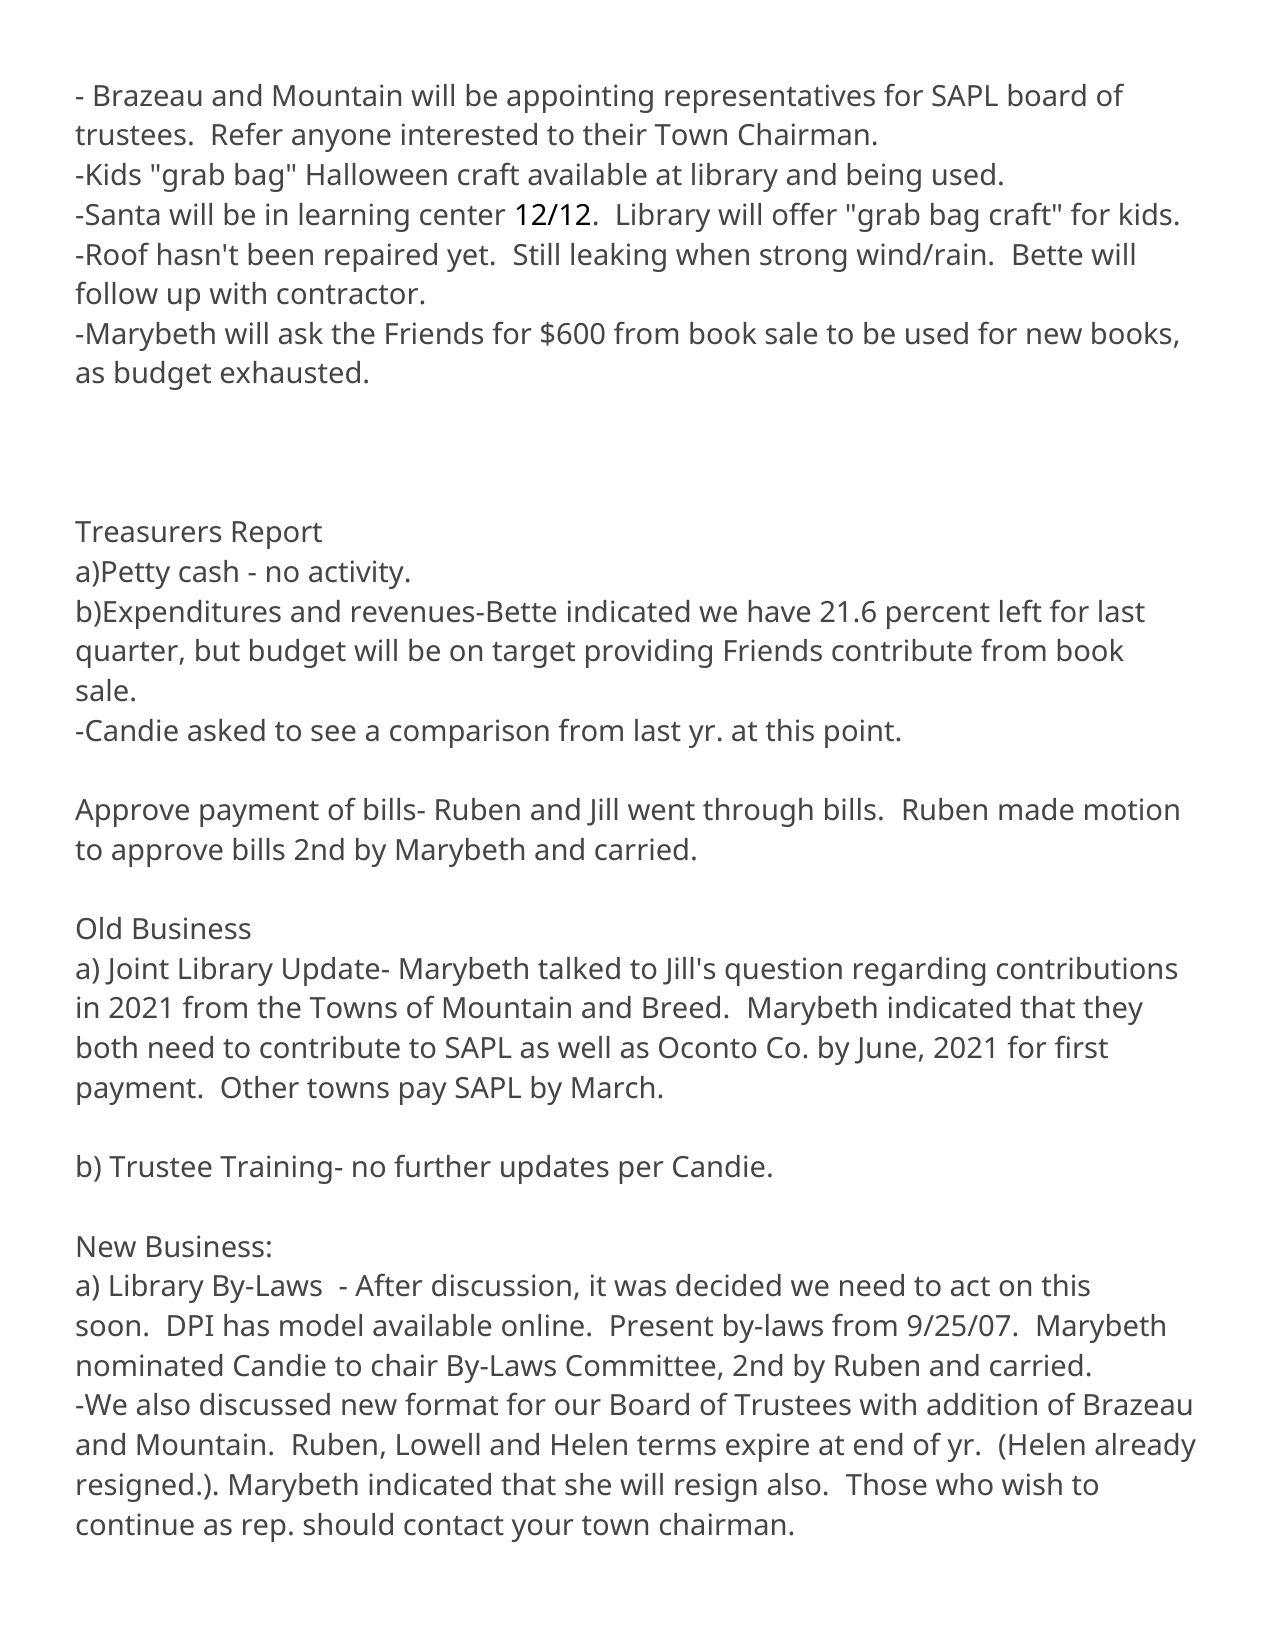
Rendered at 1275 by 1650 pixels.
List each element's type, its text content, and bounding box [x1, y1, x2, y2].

text Treasurers Report [75, 512, 1200, 551]
text a) Joint Library Update- Marybeth talked to Jill's question regarding contributions in 2021 from the Towns of Mountain and Breed. Marybeth indicated that they both need to contribute to SAPL as well as Oconto Co. by June, 2021 for first payment. Other towns pay SAPL by March. [75, 948, 1200, 1107]
text b)Expenditures and revenues-Bette indicated we have 21.6 percent left for last quarter, but budget will be on target providing Friends contribute from book sale. [75, 591, 1200, 710]
text New Business: [75, 1226, 1200, 1266]
text -Santa will be in learning center 12/12. Library will offer "grab bag craft" for kids. [75, 194, 1200, 234]
text Old Business [75, 908, 1200, 948]
text -Roof hasn't been repaired yet. Still leaking when strong wind/rain. Bette will follow up with contractor. [75, 234, 1200, 313]
text b) Trustee Training- no further updates per Candie. [75, 1147, 1200, 1186]
text -We also discussed new format for our Board of Trustees with addition of Brazeau and Mountain. Ruben, Lowell and Helen terms expire at end of yr. (Helen already resigned.). Marybeth indicated that she will resign also. Those who wish to continue as rep. should contact your town chairman. [75, 1385, 1200, 1543]
text -Candie asked to see a comparison from last yr. at this point. [75, 710, 1200, 750]
text - Brazeau and Mountain will be appointing representatives for SAPL board of trustees. Refer anyone interested to their Town Chairman. [75, 75, 1200, 154]
text Approve payment of bills- Ruben and Jill went through bills. Ruben made motion to approve bills 2nd by Marybeth and carried. [75, 789, 1200, 869]
text a)Petty cash - no activity. [75, 551, 1200, 591]
text a) Library By-Laws - After discussion, it was decided we need to act on this soon. DPI has model available online. Present by-laws from 9/25/07. Marybeth nominated Candie to chair By-Laws Committee, 2nd by Ruben and carried. [75, 1266, 1200, 1385]
text -Kids "grab bag" Halloween craft available at library and being used. [75, 154, 1200, 194]
text -Marybeth will ask the Friends for $600 from book sale to be used for new books, as budget exhausted. [75, 313, 1200, 392]
